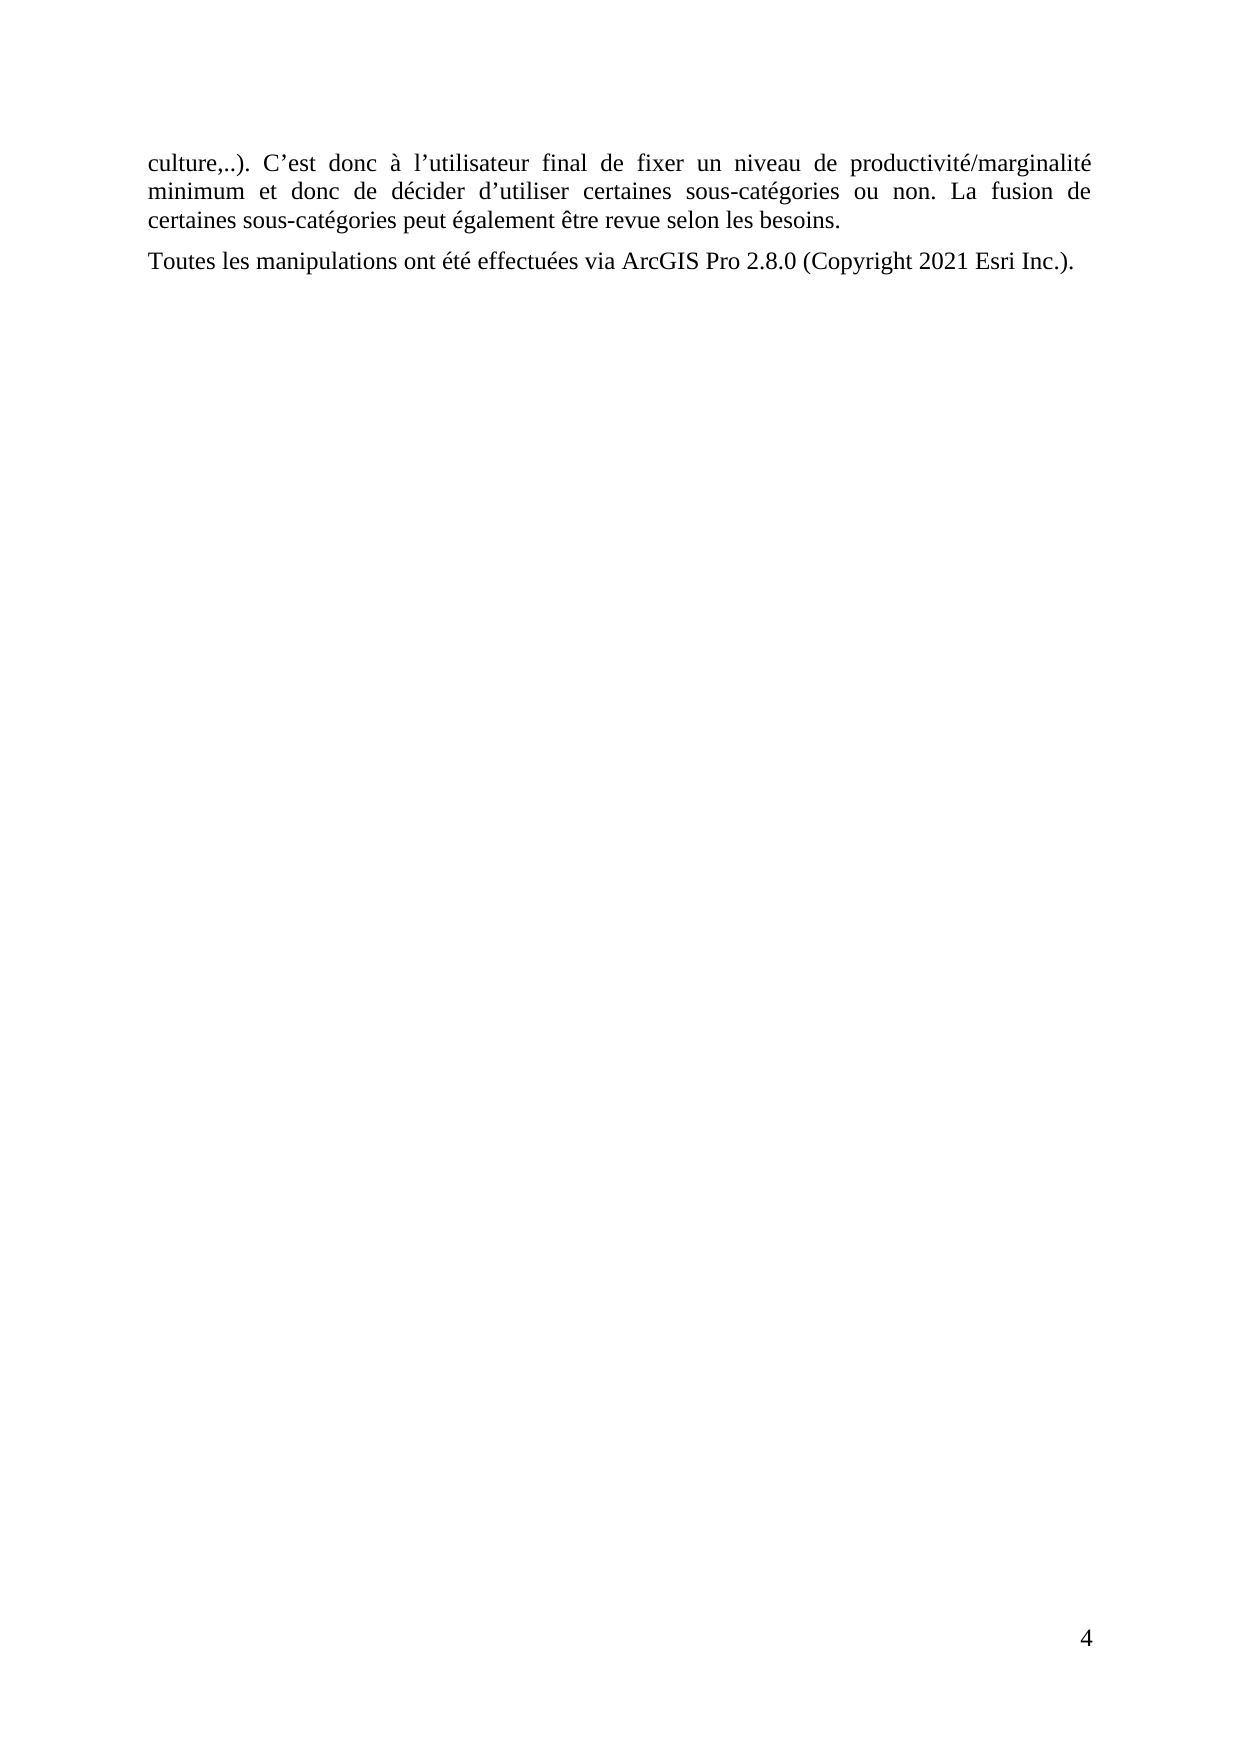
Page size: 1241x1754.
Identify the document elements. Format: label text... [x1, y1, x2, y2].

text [148, 148, 1093, 234]
text Toutes les manipulations ont été effectuées via ArcGIS Pro 2.8.0 (Copyright 2021 Esri Inc.). [148, 246, 1093, 275]
